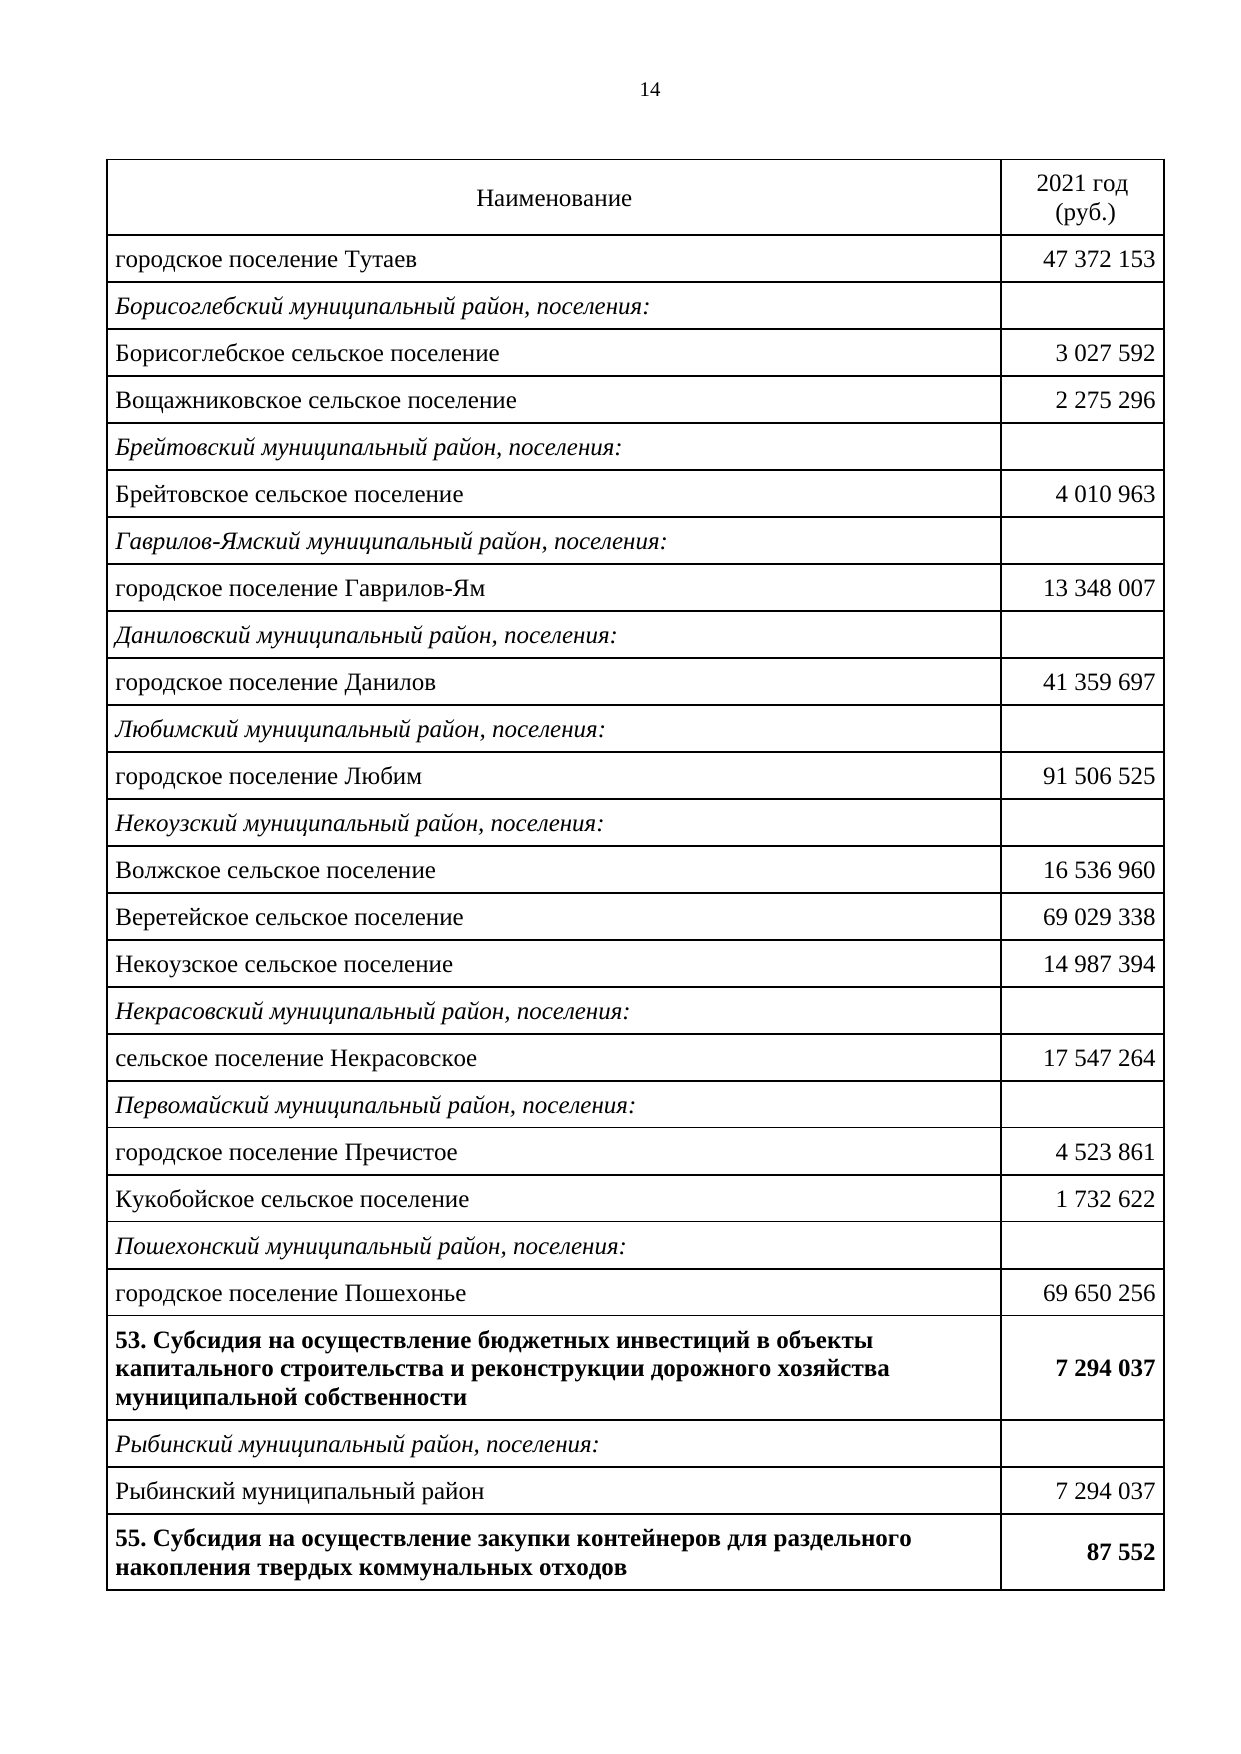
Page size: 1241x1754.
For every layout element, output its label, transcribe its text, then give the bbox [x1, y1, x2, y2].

table_cell Борисоглебский муниципальный район, поселения: [108, 283, 1000, 328]
table_cell 91 506 525 [1002, 753, 1163, 798]
table_cell [1002, 612, 1163, 657]
table_cell 4 523 861 [1002, 1128, 1163, 1174]
table_cell Гаврилов-Ямский муниципальный район, поселения: [108, 518, 1000, 563]
table_cell 87 552 [1002, 1515, 1163, 1589]
table_cell Кукобойское сельское поселение [108, 1176, 1000, 1221]
table_cell [1002, 800, 1163, 845]
table_cell 2 275 296 [1002, 377, 1163, 422]
table_cell Борисоглебское сельское поселение [108, 330, 1000, 375]
table_cell Вощажниковское сельское поселение [108, 377, 1000, 422]
table_cell [1002, 283, 1163, 328]
table_cell 7 294 037 [1002, 1316, 1163, 1419]
table_cell 47 372 153 [1002, 236, 1163, 281]
table_cell 3 027 592 [1002, 330, 1163, 375]
table_cell Брейтовское сельское поселение [108, 471, 1000, 516]
table_cell Некоузское сельское поселение [108, 941, 1000, 986]
table_cell городское поселение Пречистое [108, 1128, 1000, 1174]
table_cell Брейтовский муниципальный район, поселения: [108, 424, 1000, 469]
table_cell [1002, 1421, 1163, 1466]
table_cell Некоузский муниципальный район, поселения: [108, 800, 1000, 845]
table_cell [108, 1421, 1000, 1466]
table_cell [1002, 988, 1163, 1033]
table_cell сельское поселение Некрасовское [108, 1035, 1000, 1080]
table_header [1002, 160, 1163, 234]
table_cell Некрасовский муниципальный район, поселения: [108, 988, 1000, 1033]
table_cell [1002, 706, 1163, 751]
table_cell 69 650 256 [1002, 1270, 1163, 1315]
table_cell Любимский муниципальный район, поселения: [108, 706, 1000, 751]
table_cell 13 348 007 [1002, 565, 1163, 610]
table_cell городское поселение Гаврилов-Ям [108, 565, 1000, 610]
table_cell городское поселение Тутаев [108, 236, 1000, 281]
table_cell Рыбинский муниципальный район [108, 1468, 1000, 1513]
table_cell Пошехонский муниципальный район, поселения: [108, 1222, 1000, 1268]
table_cell [1002, 424, 1163, 469]
table_cell 14 987 394 [1002, 941, 1163, 986]
table_cell Волжское сельское поселение [108, 847, 1000, 892]
table_cell Первомайский муниципальный район, поселения: [108, 1082, 1000, 1127]
table_cell городское поселение Любим [108, 753, 1000, 798]
table_cell 53. Субсидия на осуществление бюджетных инвестиций в объекты капитального строительства и реконструкции дорожного хозяйства муниципальной собственности [108, 1316, 1000, 1419]
table_cell Веретейское сельское поселение [108, 894, 1000, 939]
table_cell 1 732 622 [1002, 1176, 1163, 1221]
table_cell городское поселение Данилов [108, 659, 1000, 704]
table_cell городское поселение Пошехонье [108, 1270, 1000, 1315]
table_cell 7 294 037 [1002, 1468, 1163, 1513]
table_cell 69 029 338 [1002, 894, 1163, 939]
table_cell 4 010 963 [1002, 471, 1163, 516]
table_header [108, 160, 1000, 234]
table_cell 41 359 697 [1002, 659, 1163, 704]
table_cell [1002, 1222, 1163, 1268]
table_cell 55. Субсидия на осуществление закупки контейнеров для раздельного накопления твердых коммунальных отходов [108, 1515, 1000, 1589]
table_cell [1002, 1082, 1163, 1127]
table_cell [1002, 518, 1163, 563]
table_cell Даниловский муниципальный район, поселения: [108, 612, 1000, 657]
table_cell 17 547 264 [1002, 1035, 1163, 1080]
table_cell 16 536 960 [1002, 847, 1163, 892]
